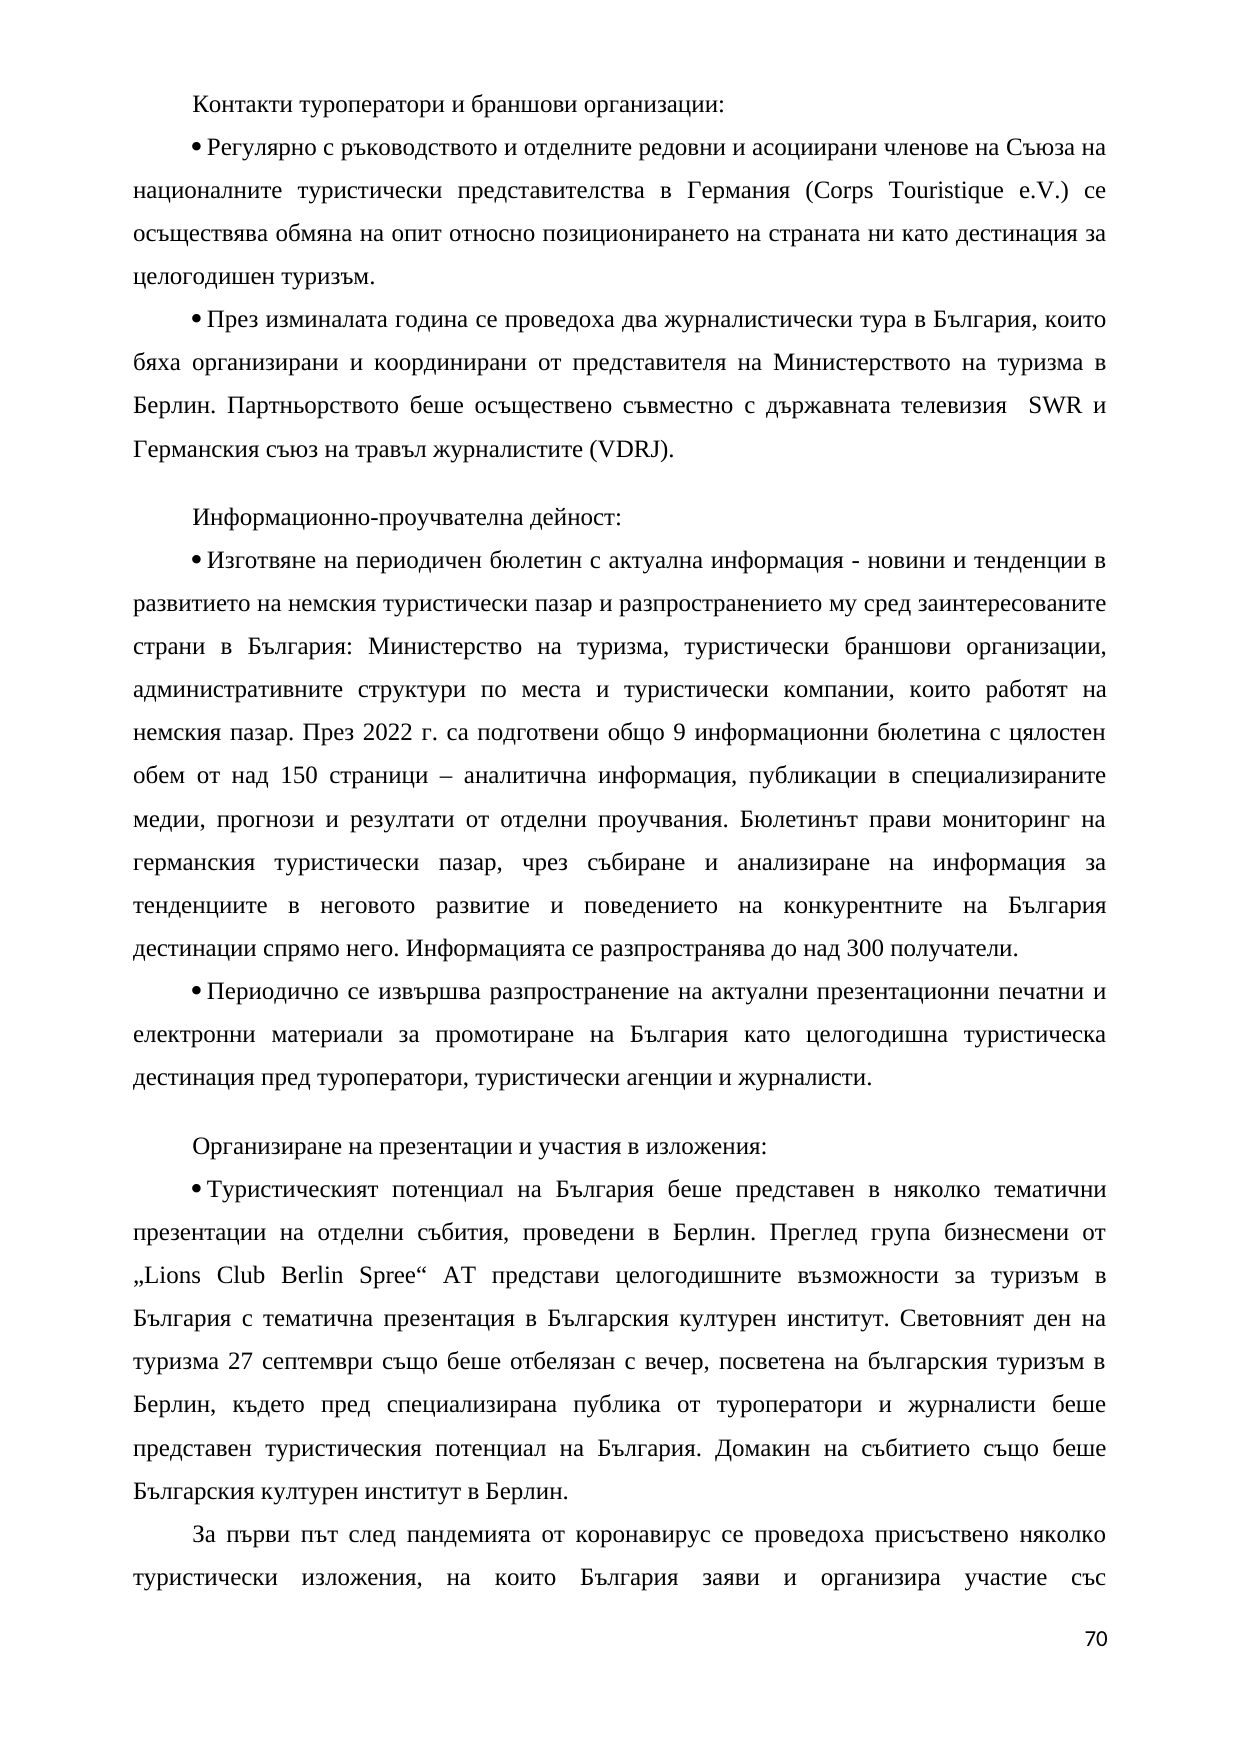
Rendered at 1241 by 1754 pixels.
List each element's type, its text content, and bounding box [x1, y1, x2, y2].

text Организиране на презентации и участия в изложения: [133, 1131, 1107, 1159]
list През изминалата година се проведоха два журналистически тура в България, които бяха организирани и координирани от представителя на Министерството на туризма в Берлин. Партньорството беше осъществено съвместно с държавната телевизия SWR и Германския съюз на травъл журналистите (VDRJ). [133, 304, 1107, 462]
text Контакти туроператори и браншови организации: [133, 89, 1107, 117]
list Регулярно с ръководството и отделните редовни и асоциирани членове на Съюза на националните туристически представителства в Германия (Corps Touristique e.V.) се осъществява обмяна на опит относно позиционирането на страната ни като дестинация за целогодишен туризъм. [133, 132, 1107, 290]
text Информационно-проучвателна дейност: [133, 502, 1107, 531]
list Туристическият потенциал на България беше представен в няколко тематични презентации на отделни събития, проведени в Берлин. Преглед група бизнесмени от „Lions Club Berlin Spree“ АТ представи целогодишните възможности за туризъм в България с тематична презентация в Българския културен институт. Световният ден на туризма 27 септември също беше отбелязан с вечер, посветена на българския туризъм в Берлин, където пред специализирана публика от туроператори и журналисти беше представен туристическия потенциал на България. Домакин на събитието също беше Българския културен институт в Берлин. [133, 1174, 1107, 1504]
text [133, 1519, 1107, 1591]
list Периодично се извършва разпространение на актуални презентационни печатни и електронни материали за промотиране на България като целогодишна туристическа дестинация пред туроператори, туристически агенции и журналисти. [133, 976, 1107, 1091]
list Изготвяне на периодичен бюлетин с актуална информация - новини и тенденции в развитието на немския туристически пазар и разпространението му сред заинтересованите страни в България: Министерство на туризма, туристически браншови организации, административните структури по места и туристически компании, които работят на немския пазар. През 2022 г. са подготвени общо 9 информационни бюлетина с цялостен обем от над 150 страници – аналитична информация, публикации в специализираните медии, прогнози и резултати от отделни проучвания. Бюлетинът прави мониторинг на германския туристически пазар, чрез събиране и анализиране на информация за тенденциите в неговото развитие и поведението на конкурентните на България дестинации спрямо него. Информацията се разпространява до над 300 получатели. [133, 545, 1107, 962]
